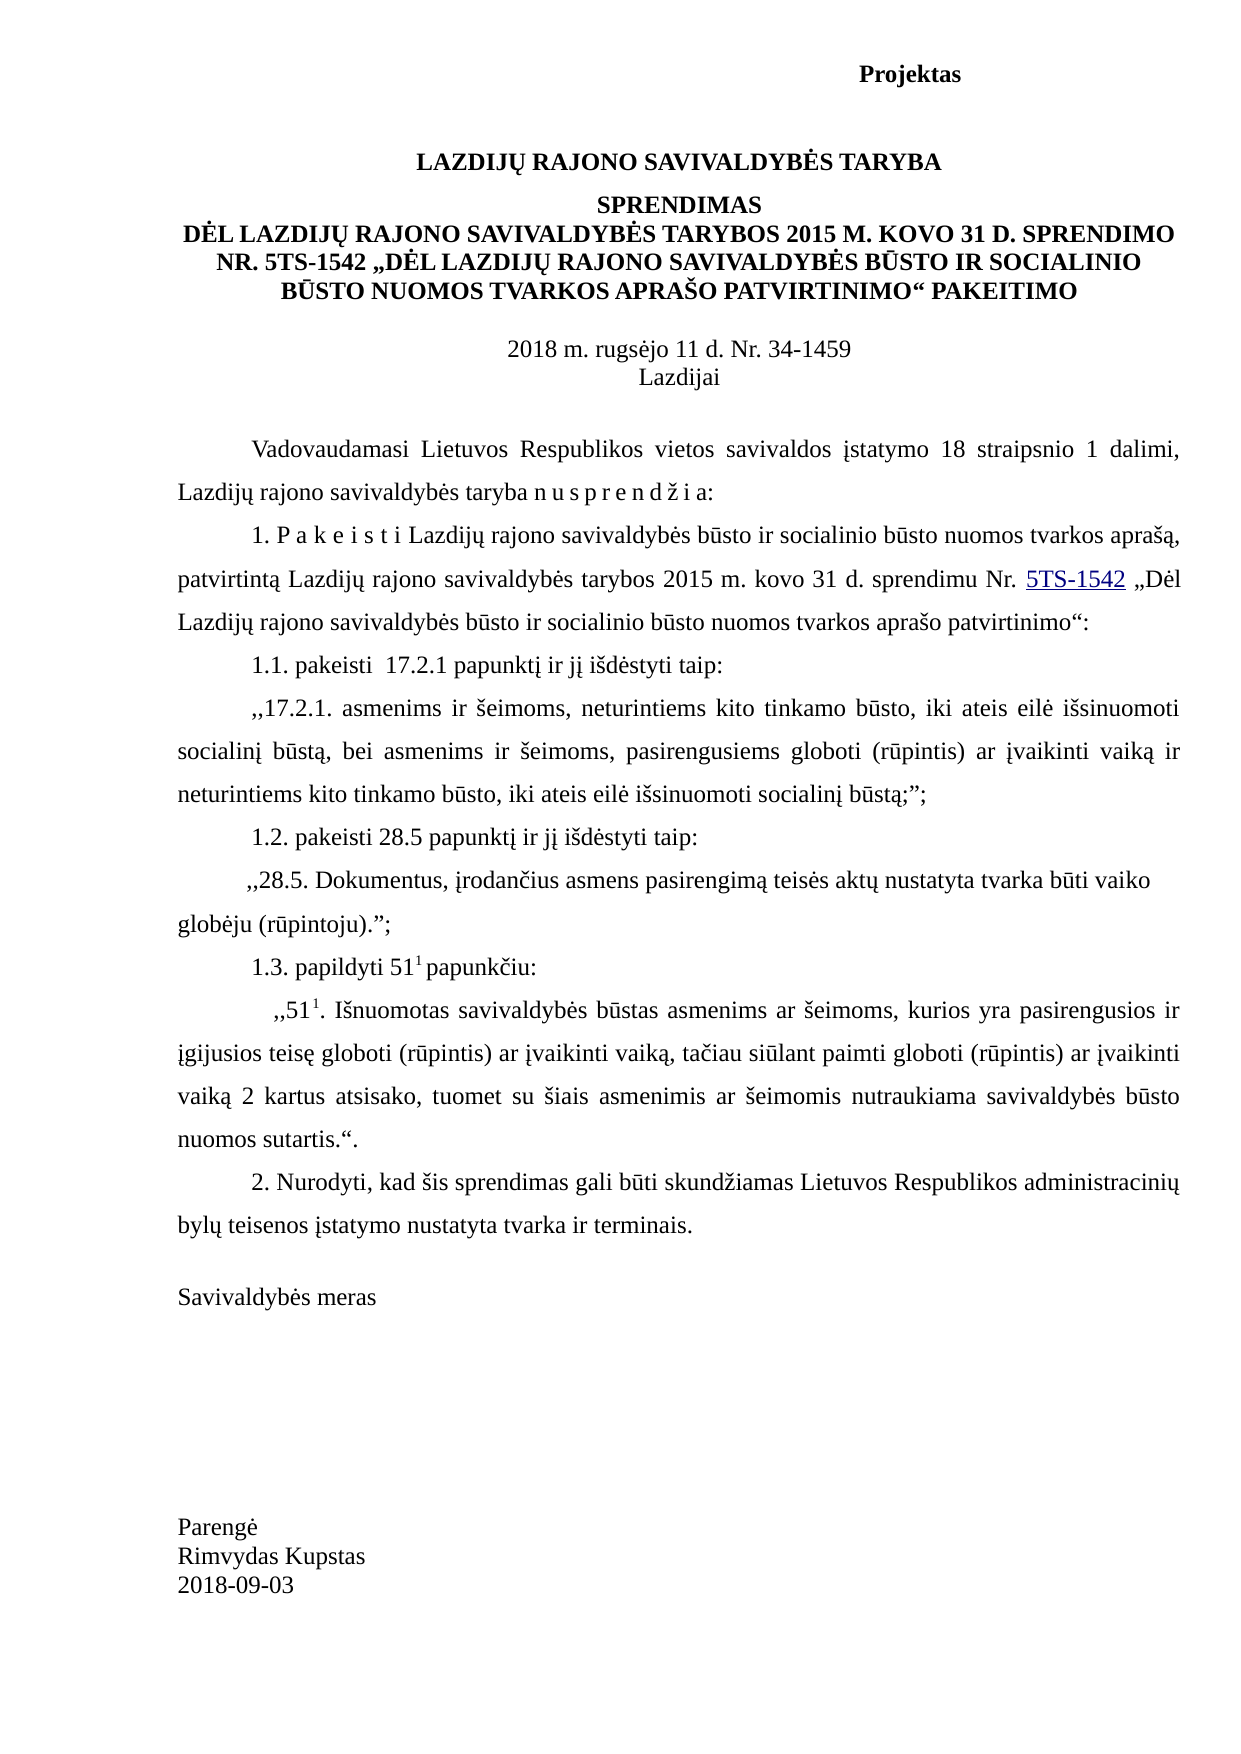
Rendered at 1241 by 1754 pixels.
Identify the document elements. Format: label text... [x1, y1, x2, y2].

text ,,28.5. Dokumentus, įrodančius asmens pasirengimą teisės aktų nustatyta tvarka būti vaiko globėju (rūpintoju).”; [177, 866, 1181, 937]
text 1. P a k e i s t i Lazdijų rajono savivaldybės būsto ir socialinio būsto nuomos tvarkos aprašą, patvirtintą Lazdijų rajono savivaldybės tarybos 2015 m. kovo 31 d. sprendimu Nr. 5TS-1542 „Dėl Lazdijų rajono savivaldybės būsto ir socialinio būsto nuomos tvarkos aprašo patvirtinimo“: [177, 521, 1181, 636]
text Vadovaudamasi Lietuvos Respublikos vietos savivaldos įstatymo 18 straipsnio 1 dalimi, Lazdijų rajono savivaldybės taryba nusprendžia: [177, 434, 1181, 506]
text Parengė [177, 1512, 1181, 1541]
text SPRENDIMAS [177, 190, 1181, 219]
text 2. Nurodyti, kad šis sprendimas gali būti skundžiamas Lietuvos Respublikos administracinių bylų teisenos įstatymo nustatyta tvarka ir terminais. [177, 1167, 1181, 1239]
text ,,17.2.1. asmenims ir šeimoms, neturintiems kito tinkamo būsto, iki ateis eilė išsinuomoti socialinį būstą, bei asmenims ir šeimoms, pasirengusiems globoti (rūpintis) ar įvaikinti vaiką ir neturintiems kito tinkamo būsto, iki ateis eilė išsinuomoti socialinį būstą;”; [177, 693, 1181, 808]
text DĖL LAZDIJŲ RAJONO SAVIVALDYBĖS TARYBOS 2015 M. KOVO 31 D. SPRENDIMO NR. 5TS-1542 „DĖL LAZDIJŲ RAJONO SAVIVALDYBĖS BŪSTO IR SOCIALINIO BŪSTO NUOMOS TVARKOS APRAŠO PATVIRTINIMO“ PAKEITIMO [177, 219, 1181, 305]
text LAZDIJŲ RAJONO SAVIVALDYBĖS TARYBA [177, 147, 1181, 176]
text 2018 m. rugsėjo 11 d. Nr. 34-1459 [177, 334, 1181, 362]
text 2018-09-03 [177, 1570, 1181, 1599]
text ,,511. Išnuomotas savivaldybės būstas asmenims ar šeimoms, kurios yra pasirengusios ir įgijusios teisę globoti (rūpintis) ar įvaikinti vaiką, tačiau siūlant paimti globoti (rūpintis) ar įvaikinti vaiką 2 kartus atsisako, tuomet su šiais asmenimis ar šeimomis nutraukiama savivaldybės būsto nuomos sutartis.“. [177, 995, 1181, 1153]
text Rimvydas Kupstas [177, 1541, 1181, 1570]
text Lazdijai [177, 362, 1181, 391]
text Savivaldybės meras [177, 1282, 1181, 1311]
text 1.3. papildyti 511 papunkčiu: [177, 952, 1181, 981]
text 1.2. pakeisti 28.5 papunktį ir jį išdėstyti taip: [251, 822, 1181, 851]
text 1.1. pakeisti 17.2.1 papunktį ir jį išdėstyti taip: [251, 650, 1181, 679]
